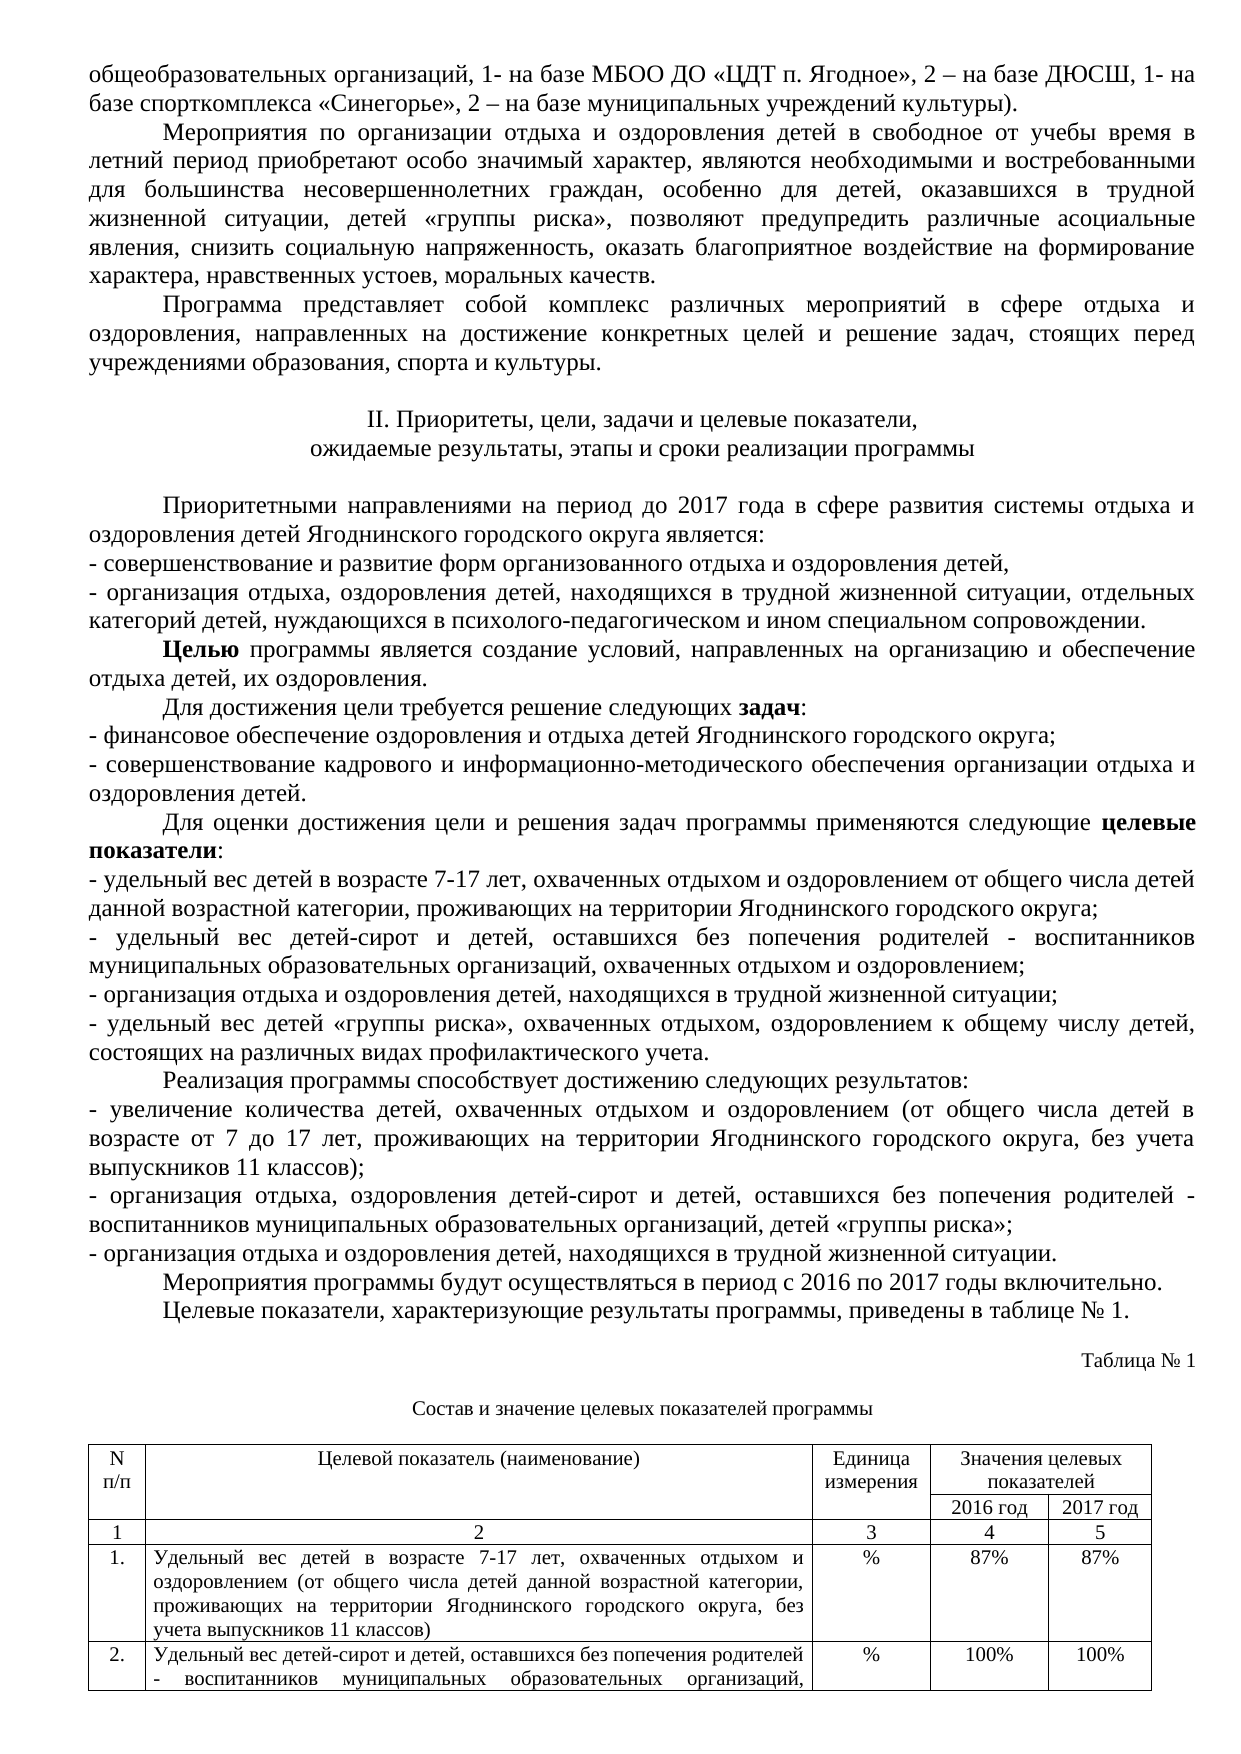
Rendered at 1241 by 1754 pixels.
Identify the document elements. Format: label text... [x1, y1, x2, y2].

table_cell % [813, 1545, 930, 1641]
table_cell 2. [89, 1642, 145, 1690]
text - организация отдыха и оздоровления детей, находящихся в трудной жизненной ситуации. [89, 1238, 1196, 1267]
text Таблица № 1 [89, 1348, 1196, 1372]
text Состав и значение целевых показателей программы [89, 1396, 1196, 1420]
table_cell 2 [146, 1520, 812, 1544]
table_header N п/п [89, 1445, 145, 1519]
text - удельный вес детей-сирот и детей, оставшихся без попечения родителей - воспитанников муниципальных образовательных организаций, охваченных отдыхом и оздоровлением; [89, 922, 1196, 979]
text Программа представляет собой комплекс различных мероприятий в сфере отдыха и оздоровления, направленных на достижение конкретных целей и решение задач, стоящих перед учреждениями образования, спорта и культуры. [89, 289, 1196, 375]
text - совершенствование кадрового и информационно-методического обеспечения организации отдыха и оздоровления детей. [89, 749, 1196, 807]
table_cell % [813, 1642, 930, 1690]
text Целевые показатели, характеризующие результаты программы, приведены в таблице № 1. [89, 1295, 1196, 1324]
table_cell 3 [813, 1520, 930, 1544]
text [89, 59, 1196, 117]
table_cell 5 [1049, 1520, 1151, 1544]
table_cell 4 [931, 1520, 1048, 1544]
text - организация отдыха и оздоровления детей, находящихся в трудной жизненной ситуации; [89, 979, 1196, 1008]
text Для достижения цели требуется решение следующих задач: [89, 692, 1196, 720]
text - финансовое обеспечение оздоровления и отдыха детей Ягоднинского городского округа; [89, 720, 1196, 749]
text Для оценки достижения цели и решения задач программы применяются следующие целевые показатели: [89, 807, 1196, 864]
table_cell 87% [931, 1545, 1048, 1641]
text Реализация программы способствует достижению следующих результатов: [89, 1065, 1196, 1094]
table_cell 1 [89, 1520, 145, 1544]
table_cell 100% [931, 1642, 1048, 1690]
table_header Единица измерения [813, 1445, 930, 1519]
table_header Значения целевых показателей [931, 1445, 1151, 1493]
text Приоритетными направлениями на период до 2017 года в сфере развития системы отдыха и оздоровления детей Ягоднинского городского округа является: [89, 490, 1196, 548]
text Целью программы является создание условий, направленных на организацию и обеспечение отдыха детей, их оздоровления. [89, 634, 1196, 692]
table_cell Удельный вес детей в возрасте 7-17 лет, охваченных отдыхом и оздоровлением (от общего числа детей данной возрастной категории, проживающих на территории Ягоднинского городского округа, без учета выпускников 11 классов) [146, 1545, 812, 1641]
text - организация отдыха, оздоровления детей, находящихся в трудной жизненной ситуации, отдельных категорий детей, нуждающихся в психолого-педагогическом и ином специальном сопровождении. [89, 577, 1196, 634]
table_cell 1. [89, 1545, 145, 1641]
table_cell 2016 год [931, 1495, 1048, 1519]
text - увеличение количества детей, охваченных отдыхом и оздоровлением (от общего числа детей в возрасте от 7 до 17 лет, проживающих на территории Ягоднинского городского округа, без учета выпускников 11 классов); [89, 1094, 1196, 1180]
text ожидаемые результаты, этапы и сроки реализации программы [89, 433, 1196, 462]
table_cell 87% [1049, 1545, 1151, 1641]
text - совершенствование и развитие форм организованного отдыха и оздоровления детей, [89, 548, 1196, 577]
text - организация отдыха, оздоровления детей-сирот и детей, оставшихся без попечения родителей - воспитанников муниципальных образовательных организаций, детей «группы риска»; [89, 1180, 1196, 1238]
text - удельный вес детей в возрасте 7-17 лет, охваченных отдыхом и оздоровлением от общего числа детей данной возрастной категории, проживающих на территории Ягоднинского городского округа; [89, 864, 1196, 922]
text - удельный вес детей «группы риска», охваченных отдыхом, оздоровлением к общему числу детей, состоящих на различных видах профилактического учета. [89, 1008, 1196, 1065]
text Мероприятия программы будут осуществляться в период с 2016 по 2017 годы включительно. [89, 1267, 1196, 1295]
table_cell 2017 год [1049, 1495, 1151, 1519]
table_cell 100% [1049, 1642, 1151, 1690]
text Мероприятия по организации отдыха и оздоровления детей в свободное от учебы время в летний период приобретают особо значимый характер, являются необходимыми и востребованными для большинства несовершеннолетних граждан, особенно для детей, оказавшихся в трудной жизненной ситуации, детей «группы риска», позволяют предупредить различные асоциальные явления, снизить социальную напряженность, оказать благоприятное воздействие на формирование характера, нравственных устоев, моральных качеств. [89, 117, 1196, 289]
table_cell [146, 1642, 812, 1690]
table_header Целевой показатель (наименование) [146, 1445, 812, 1519]
text II. Приоритеты, цели, задачи и целевые показатели, [89, 404, 1196, 433]
